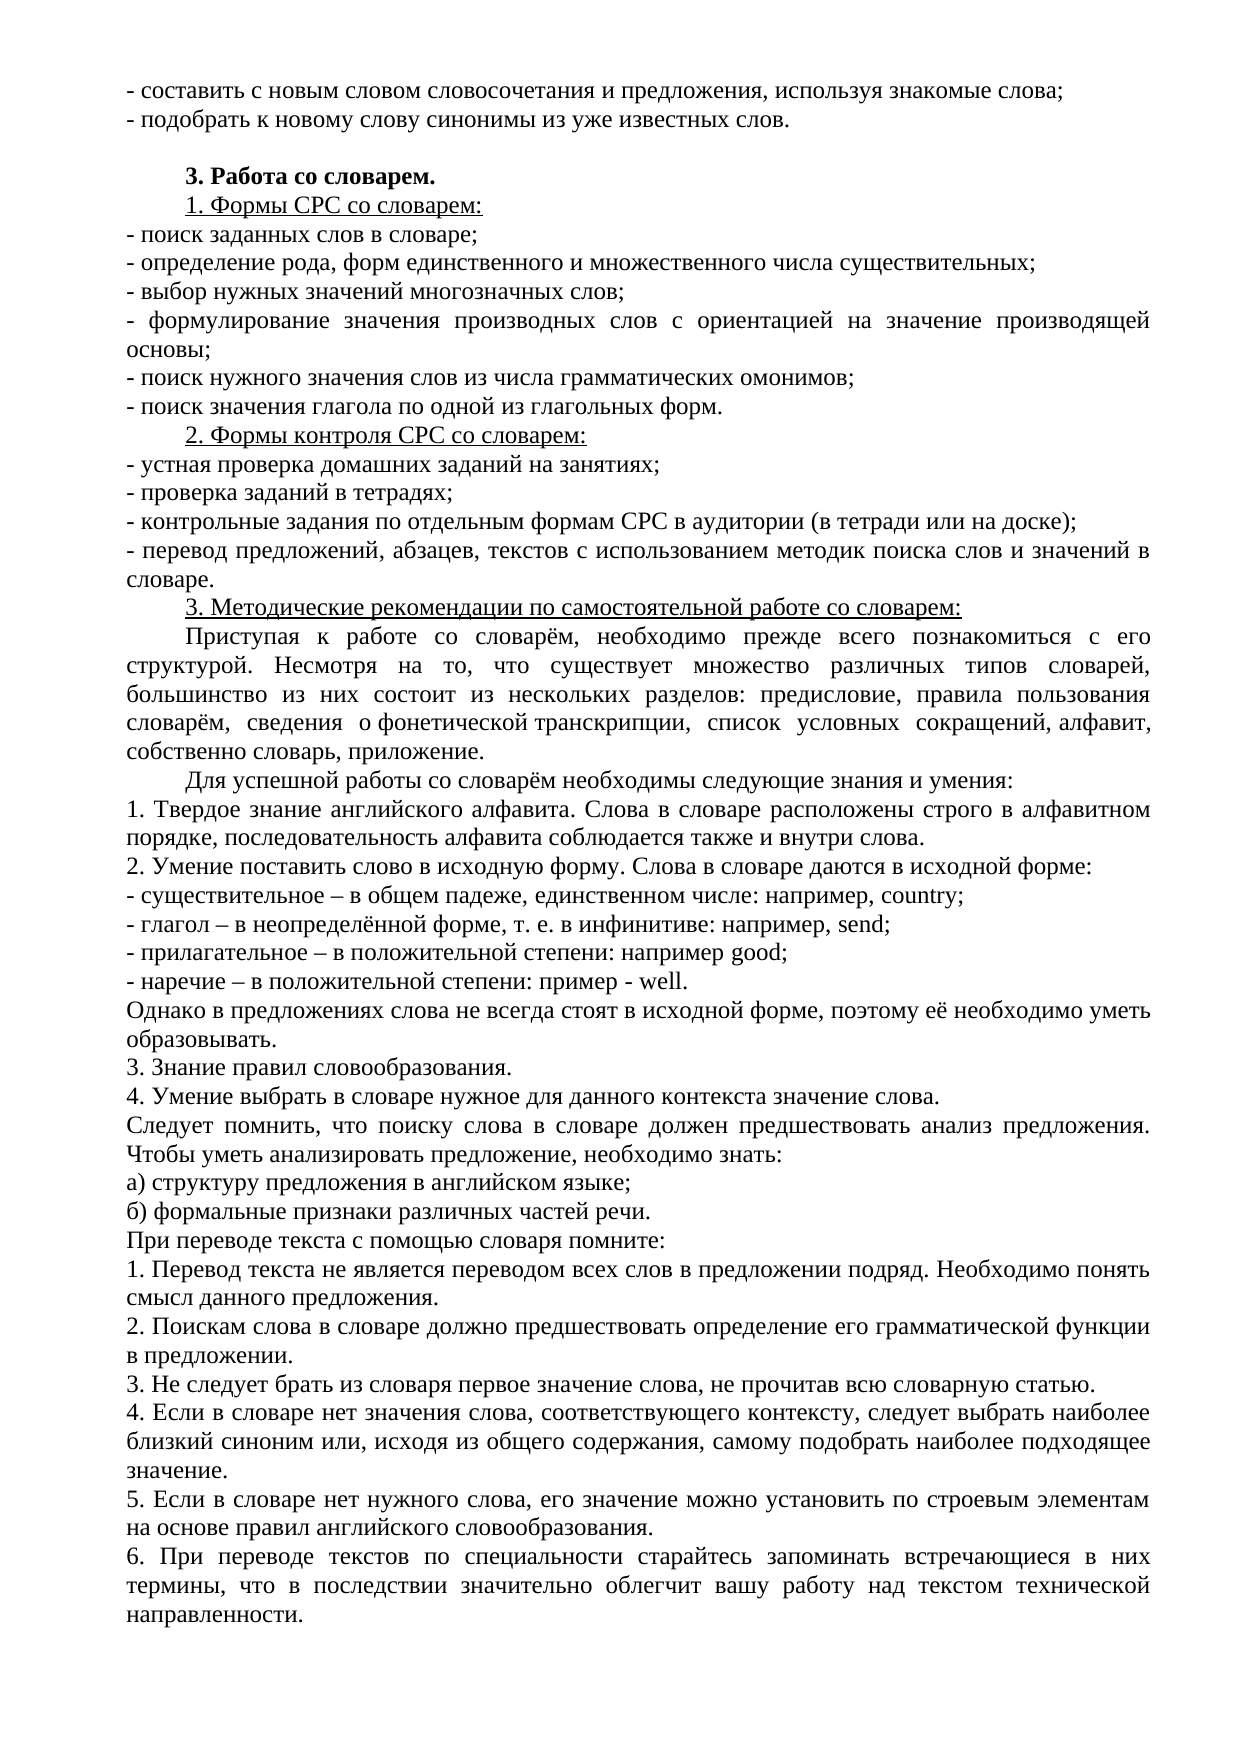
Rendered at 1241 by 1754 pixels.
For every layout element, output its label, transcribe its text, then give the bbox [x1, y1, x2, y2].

text - выбор нужных значений многозначных слов; [126, 276, 1152, 305]
text 2. Формы контроля СРС со словарем: [126, 420, 1152, 449]
text 3. Знание правил словообразования. [126, 1052, 1152, 1081]
text - прилагательное – в положительной степени: например good; [126, 937, 1152, 966]
text - контрольные задания по отдельным формам СРС в аудитории (в тетради или на доске); [126, 506, 1152, 535]
text 3. Не следует брать из словаря первое значение слова, не прочитав всю словарную статью. [126, 1369, 1152, 1397]
text - проверка заданий в тетрадях; [126, 477, 1152, 506]
text - наречие – в положительной степени: пример - well. [126, 966, 1152, 995]
text Следует помнить, что поиску слова в словаре должен предшествовать анализ предложения. Чтобы уметь анализировать предложение, необходимо знать: [126, 1110, 1152, 1167]
text 1. Твердое знание английского алфавита. Слова в словаре расположены строго в алфавитном порядке, последовательность алфавита соблюдается также и внутри слова. [126, 794, 1152, 851]
text 1. Перевод текста не является переводом всех слов в предложении подряд. Необходимо понять смысл данного предложения. [126, 1254, 1152, 1311]
text 2. Поискам слова в словаре должно предшествовать определение его грамматической функции в предложении. [126, 1311, 1152, 1369]
text - поиск нужного значения слов из числа грамматических омонимов; [126, 362, 1152, 391]
text - составить с новым словом словосочетания и предложения, используя знакомые слова; [126, 75, 1152, 104]
text - поиск значения глагола по одной из глагольных форм. [126, 391, 1152, 420]
text Для успешной работы со словарём необходимы следующие знания и умения: [126, 765, 1152, 794]
text 1. Формы СРС со словарем: [126, 190, 1152, 219]
text 4. Умение выбрать в словаре нужное для данного контекста значение слова. [126, 1081, 1152, 1110]
text 3. Работа со словарем. [126, 161, 1152, 190]
text - подобрать к новому слову синонимы из уже известных слов. [126, 104, 1152, 132]
text При переводе текста с помощью словаря помните: [126, 1225, 1152, 1254]
text Однако в предложениях слова не всегда стоят в исходной форме, поэтому её необходимо уметь образовывать. [126, 995, 1152, 1052]
text - определение рода, форм единственного и множественного числа существительных; [126, 247, 1152, 276]
text Приступая к работе со словарём, необходимо прежде всего познакомиться с его структурой. Несмотря на то, что существует множество различных типов словарей, большинство из них состоит из нескольких разделов: предисловие, правила пользования словарём, сведения о фонетической транскрипции, список условных сокращений, алфавит, собственно словарь, приложение. [126, 621, 1152, 765]
text - устная проверка домашних заданий на занятиях; [126, 449, 1152, 477]
text а) структуру предложения в английском языке; [126, 1167, 1152, 1196]
text 3. Методические рекомендации по самостоятельной работе со словарем: [126, 592, 1152, 621]
text - существительное – в общем падеже, единственном числе: например, country; [126, 880, 1152, 909]
text 2. Умение поставить слово в исходную форму. Слова в словаре даются в исходной форме: [126, 851, 1152, 880]
text 4. Если в словаре нет значения слова, соответствующего контексту, следует выбрать наиболее близкий синоним или, исходя из общего содержания, самому подобрать наиболее подходящее значение. [126, 1397, 1152, 1484]
text - формулирование значения производных слов с ориентацией на значение производящей основы; [126, 305, 1152, 362]
text - глагол – в неопределённой форме, т. е. в инфинитиве: например, send; [126, 909, 1152, 937]
text 5. Если в словаре нет нужного слова, его значение можно установить по строевым элементам на основе правил английского словообразования. [126, 1484, 1152, 1541]
text б) формальные признаки различных частей речи. [126, 1196, 1152, 1225]
text 6. При переводе текстов по специальности старайтесь запоминать встречающиеся в них термины, что в последствии значительно облегчит вашу работу над текстом технической направленности. [126, 1541, 1152, 1627]
text - перевод предложений, абзацев, текстов с использованием методик поиска слов и значений в словаре. [126, 535, 1152, 592]
text - поиск заданных слов в словаре; [126, 219, 1152, 247]
